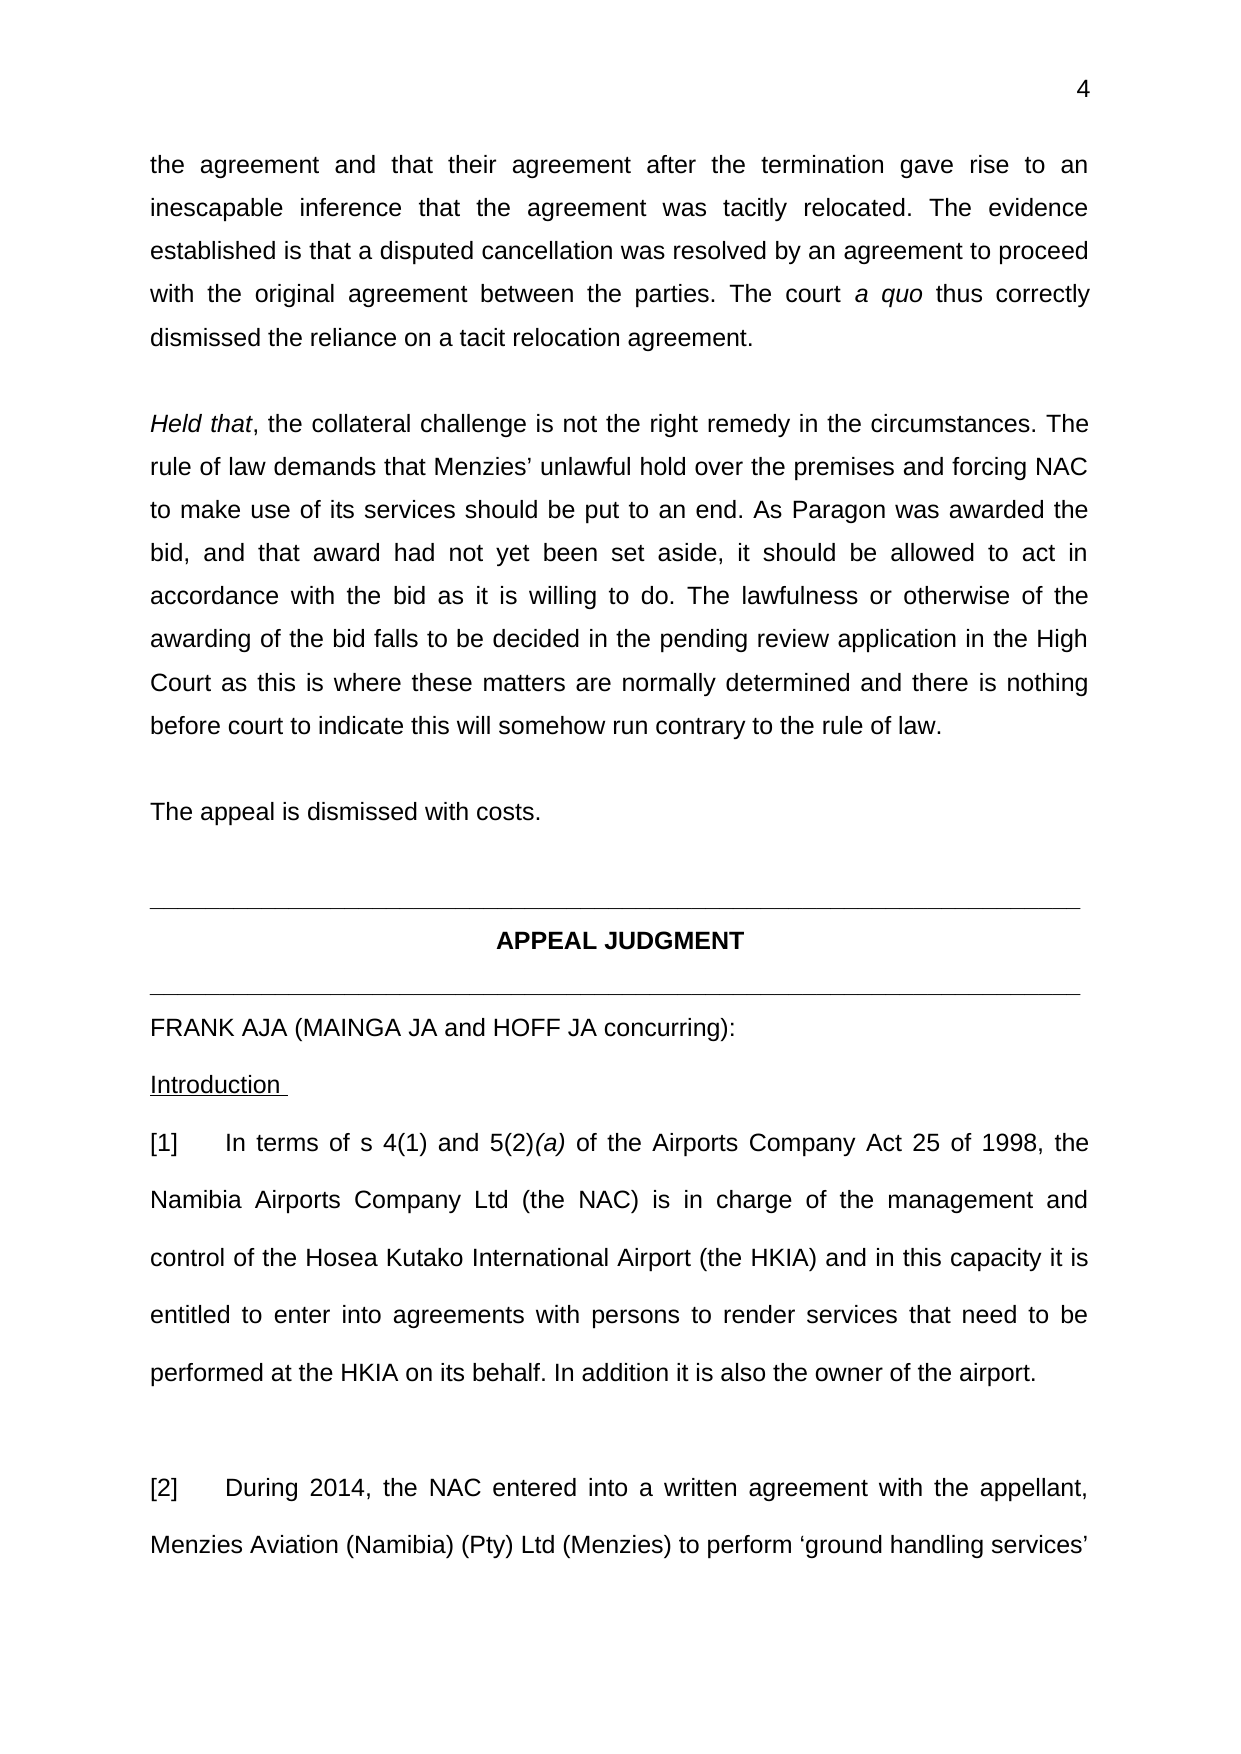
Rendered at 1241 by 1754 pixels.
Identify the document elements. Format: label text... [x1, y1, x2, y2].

text ___________________________________________________________________ [150, 969, 1090, 998]
text FRANK AJA (MAINGA JA and HOFF JA concurring): [150, 1012, 1090, 1041]
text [150, 150, 1090, 351]
text Introduction [150, 1070, 1090, 1099]
text The appeal is dismissed with costs. [150, 797, 1090, 826]
text Held that, the collateral challenge is not the right remedy in the circumstances. The rule of law demands that Menzies’ unlawful hold over the premises and forcing NAC to make use of its services should be put to an end. As Paragon was awarded the bid, and that award had not yet been set aside, it should be allowed to act in accordance with the bid as it is willing to do. The lawfulness or otherwise of the awarding of the bid falls to be decided in the pending review application in the High Court as this is where these matters are normally determined and there is nothing before court to indicate this will somehow run contrary to the rule of law. [150, 409, 1090, 739]
text APPEAL JUDGMENT [150, 926, 1090, 955]
text ___________________________________________________________________ [150, 883, 1090, 912]
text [150, 1472, 1090, 1559]
text [1] In terms of s 4(1) and 5(2)(a) of the Airports Company Act 25 of 1998, the Namibia Airports Company Ltd (the NAC) is in charge of the management and control of the Hosea Kutako International Airport (the HKIA) and in this capacity it is entitled to enter into agreements with persons to render services that need to be performed at the HKIA on its behalf. In addition it is also the owner of the airport. [150, 1127, 1090, 1386]
